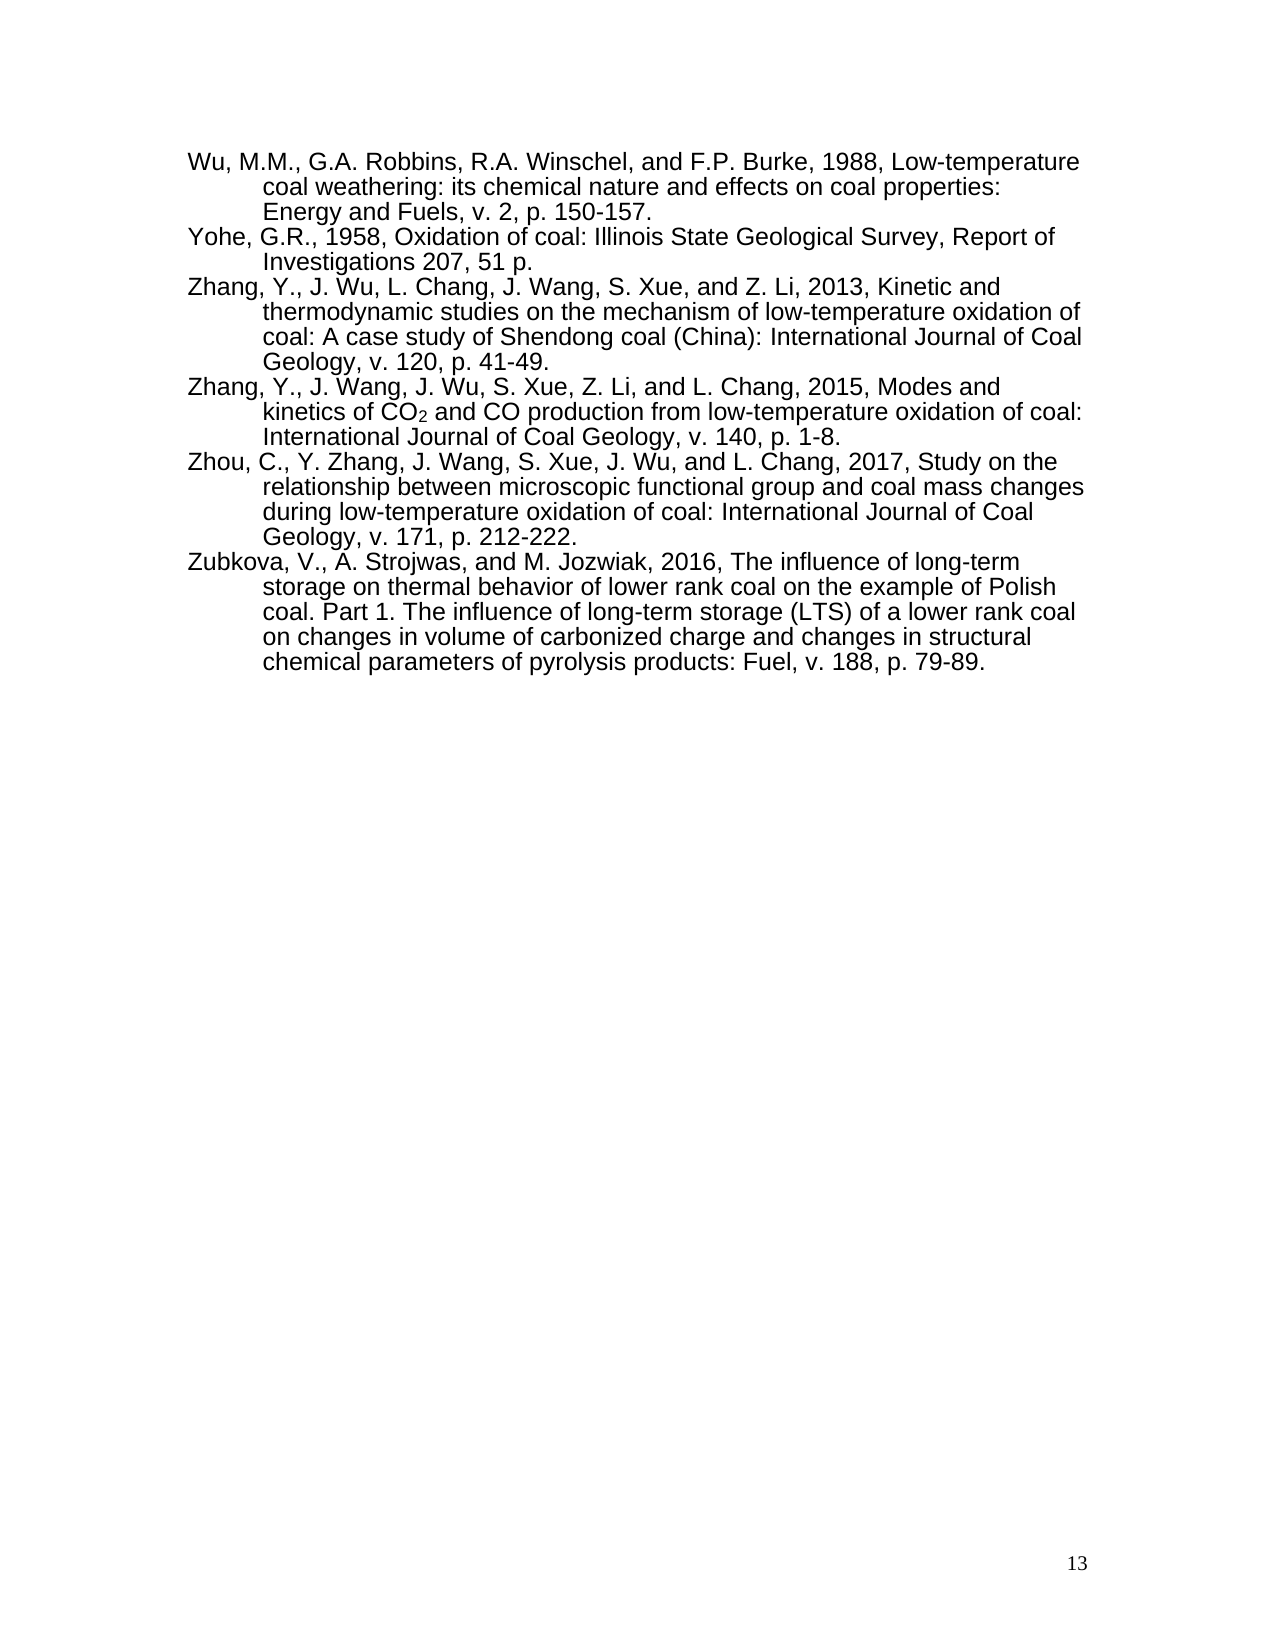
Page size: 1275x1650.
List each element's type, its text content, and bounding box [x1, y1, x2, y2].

text Wu, M.M., G.A. Robbins, R.A. Winschel, and F.P. Burke, 1988, Low-temperature coal weathering: its chemical nature and effects on coal properties: Energy and Fuels, v. 2, p. 150-157. [187, 150, 1087, 225]
text Zhang, Y., J. Wu, L. Chang, J. Wang, S. Xue, and Z. Li, 2013, Kinetic and thermodynamic studies on the mechanism of low-temperature oxidation of coal: A case study of Shendong coal (China): International Journal of Coal Geology, v. 120, p. 41-49. [187, 275, 1087, 375]
text Zhang, Y., J. Wang, J. Wu, S. Xue, Z. Li, and L. Chang, 2015, Modes and kinetics of CO2 and CO production from low-temperature oxidation of coal: International Journal of Coal Geology, v. 140, p. 1-8. [187, 375, 1087, 450]
text Zubkova, V., A. Strojwas, and M. Jozwiak, 2016, The influence of long-term storage on thermal behavior of lower rank coal on the example of Polish coal. Part 1. The influence of long-term storage (LTS) of a lower rank coal on changes in volume of carbonized charge and changes in structural chemical parameters of pyrolysis products: Fuel, v. 188, p. 79-89. [187, 550, 1087, 675]
text Yohe, G.R., 1958, Oxidation of coal: Illinois State Geological Survey, Report of Investigations 207, 51 p. [187, 225, 1087, 275]
text Zhou, C., Y. Zhang, J. Wang, S. Xue, J. Wu, and L. Chang, 2017, Study on the relationship between microscopic functional group and coal mass changes during low-temperature oxidation of coal: International Journal of Coal Geology, v. 171, p. 212-222. [187, 450, 1087, 550]
